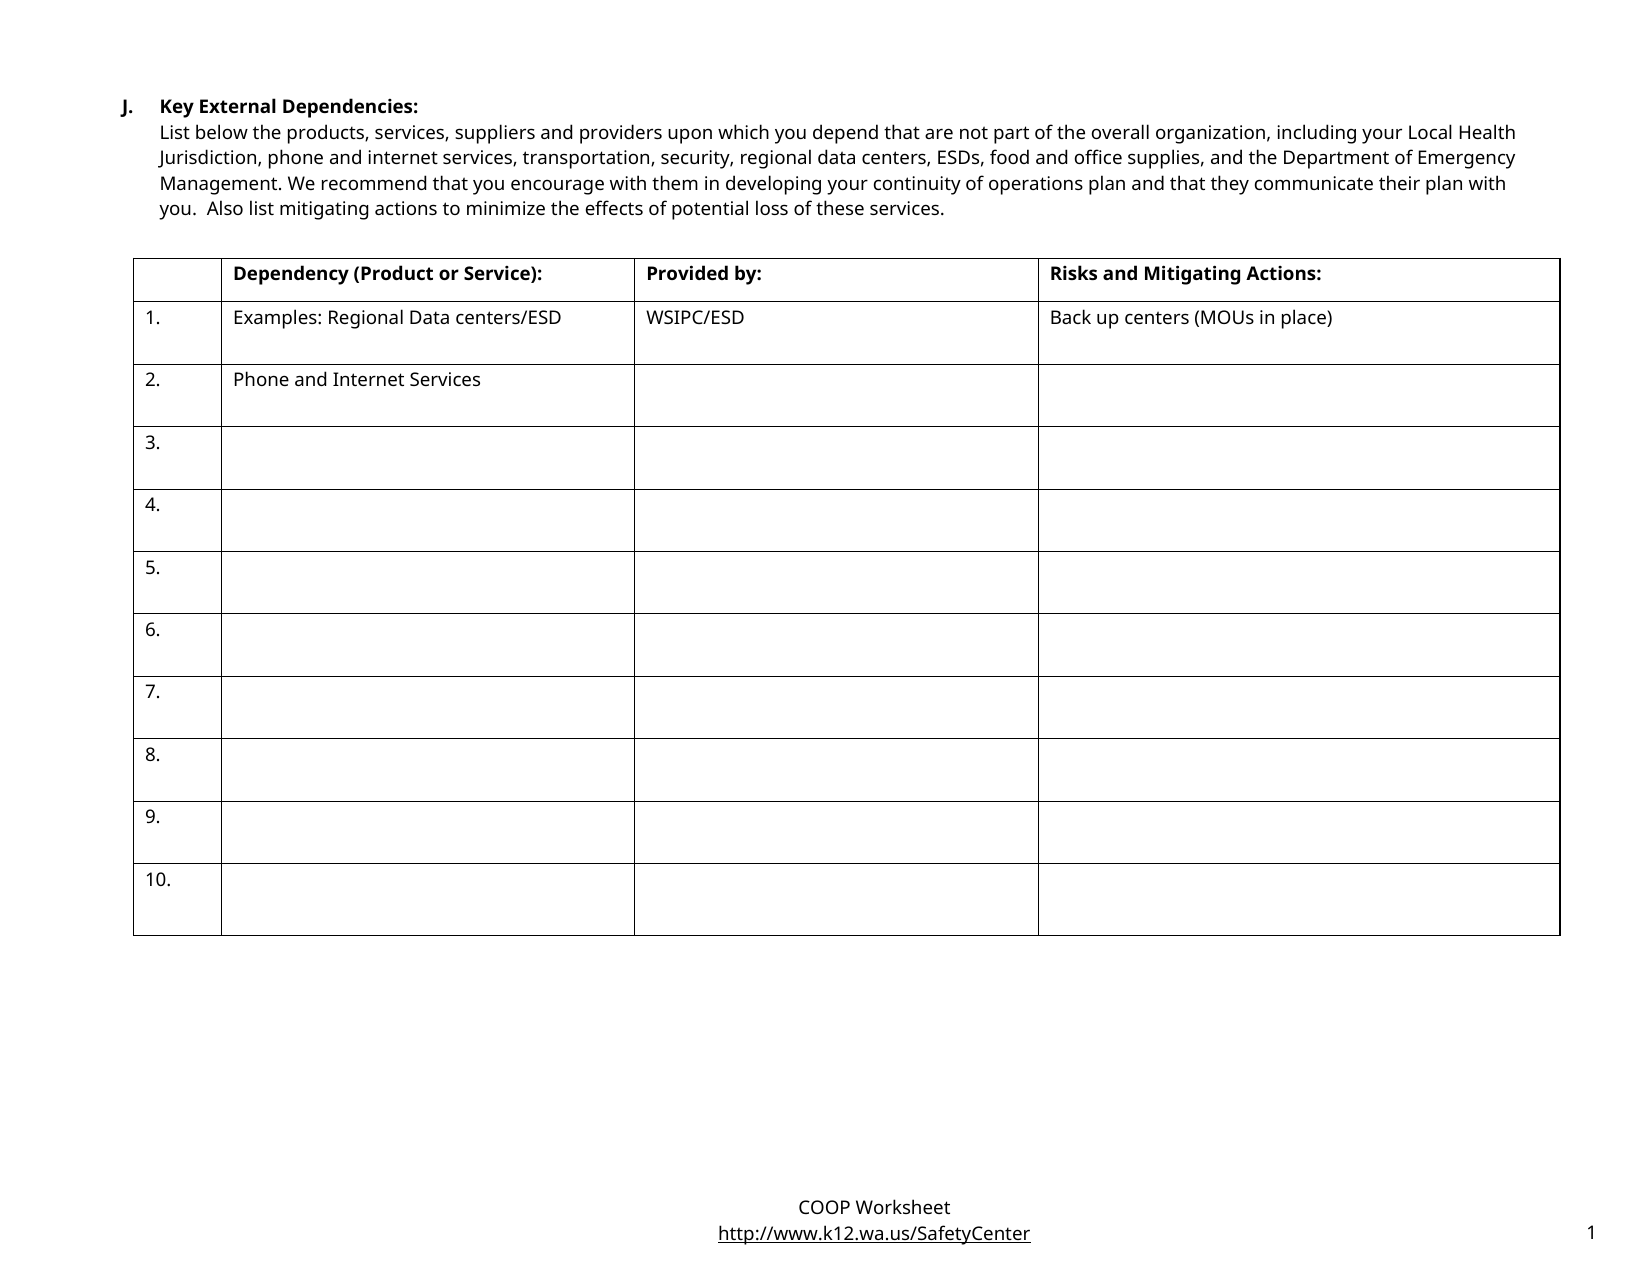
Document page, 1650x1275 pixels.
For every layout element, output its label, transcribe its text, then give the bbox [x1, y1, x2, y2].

table_cell 1. [134, 302, 221, 364]
table_cell [635, 614, 1038, 676]
table_cell 9. [134, 802, 221, 863]
table_header Risks and Mitigating Actions: [1039, 259, 1559, 301]
table_cell [635, 802, 1038, 863]
table_cell [222, 864, 634, 934]
table_cell 5. [134, 552, 221, 613]
table_cell [1039, 427, 1559, 488]
table_cell 3. [134, 427, 221, 488]
table_cell [635, 490, 1038, 551]
table_cell [635, 739, 1038, 801]
table_cell [635, 365, 1038, 426]
table_cell [635, 552, 1038, 613]
table_cell [222, 614, 634, 676]
table_cell [1039, 552, 1559, 613]
table_cell [635, 677, 1038, 738]
table_cell 7. [134, 677, 221, 738]
table_cell [1039, 677, 1559, 738]
table_cell [1039, 864, 1559, 934]
table_cell [222, 677, 634, 738]
subtitle Key External Dependencies: List below the products, services, suppliers and providers upon which you depend that are not part of the overall organization, including your Local Health Jurisdiction, phone and internet services, transportation, security, regional data centers, ESDs, food and office supplies, and the Department of Emergency Management. We recommend that you encourage with them in developing your continuity of operations plan and that they communicate their plan with you. Also list mitigating actions to minimize the effects of potential loss of these services. [122, 94, 1542, 221]
table_cell [222, 739, 634, 801]
table_cell 4. [134, 490, 221, 551]
table_cell 10. [134, 864, 221, 934]
table_cell [222, 552, 634, 613]
table_cell [1039, 802, 1559, 863]
table_cell 6. [134, 614, 221, 676]
table_cell 8. [134, 739, 221, 801]
table_cell [1039, 490, 1559, 551]
table_cell Examples: Regional Data centers/ESD [222, 302, 634, 364]
table_cell [1039, 614, 1559, 676]
table_cell WSIPC/ESD [635, 302, 1038, 364]
table_cell [222, 427, 634, 488]
table_cell 2. [134, 365, 221, 426]
table_header Dependency (Product or Service): [222, 259, 634, 301]
table_cell [635, 864, 1038, 934]
table_cell Back up centers (MOUs in place) [1039, 302, 1559, 364]
table_header Provided by: [635, 259, 1038, 301]
table_cell [635, 427, 1038, 488]
table_cell [1039, 739, 1559, 801]
table_cell [1039, 365, 1559, 426]
table_cell [222, 802, 634, 863]
table_header [134, 259, 221, 301]
table_cell Phone and Internet Services [222, 365, 634, 426]
table_cell [222, 490, 634, 551]
